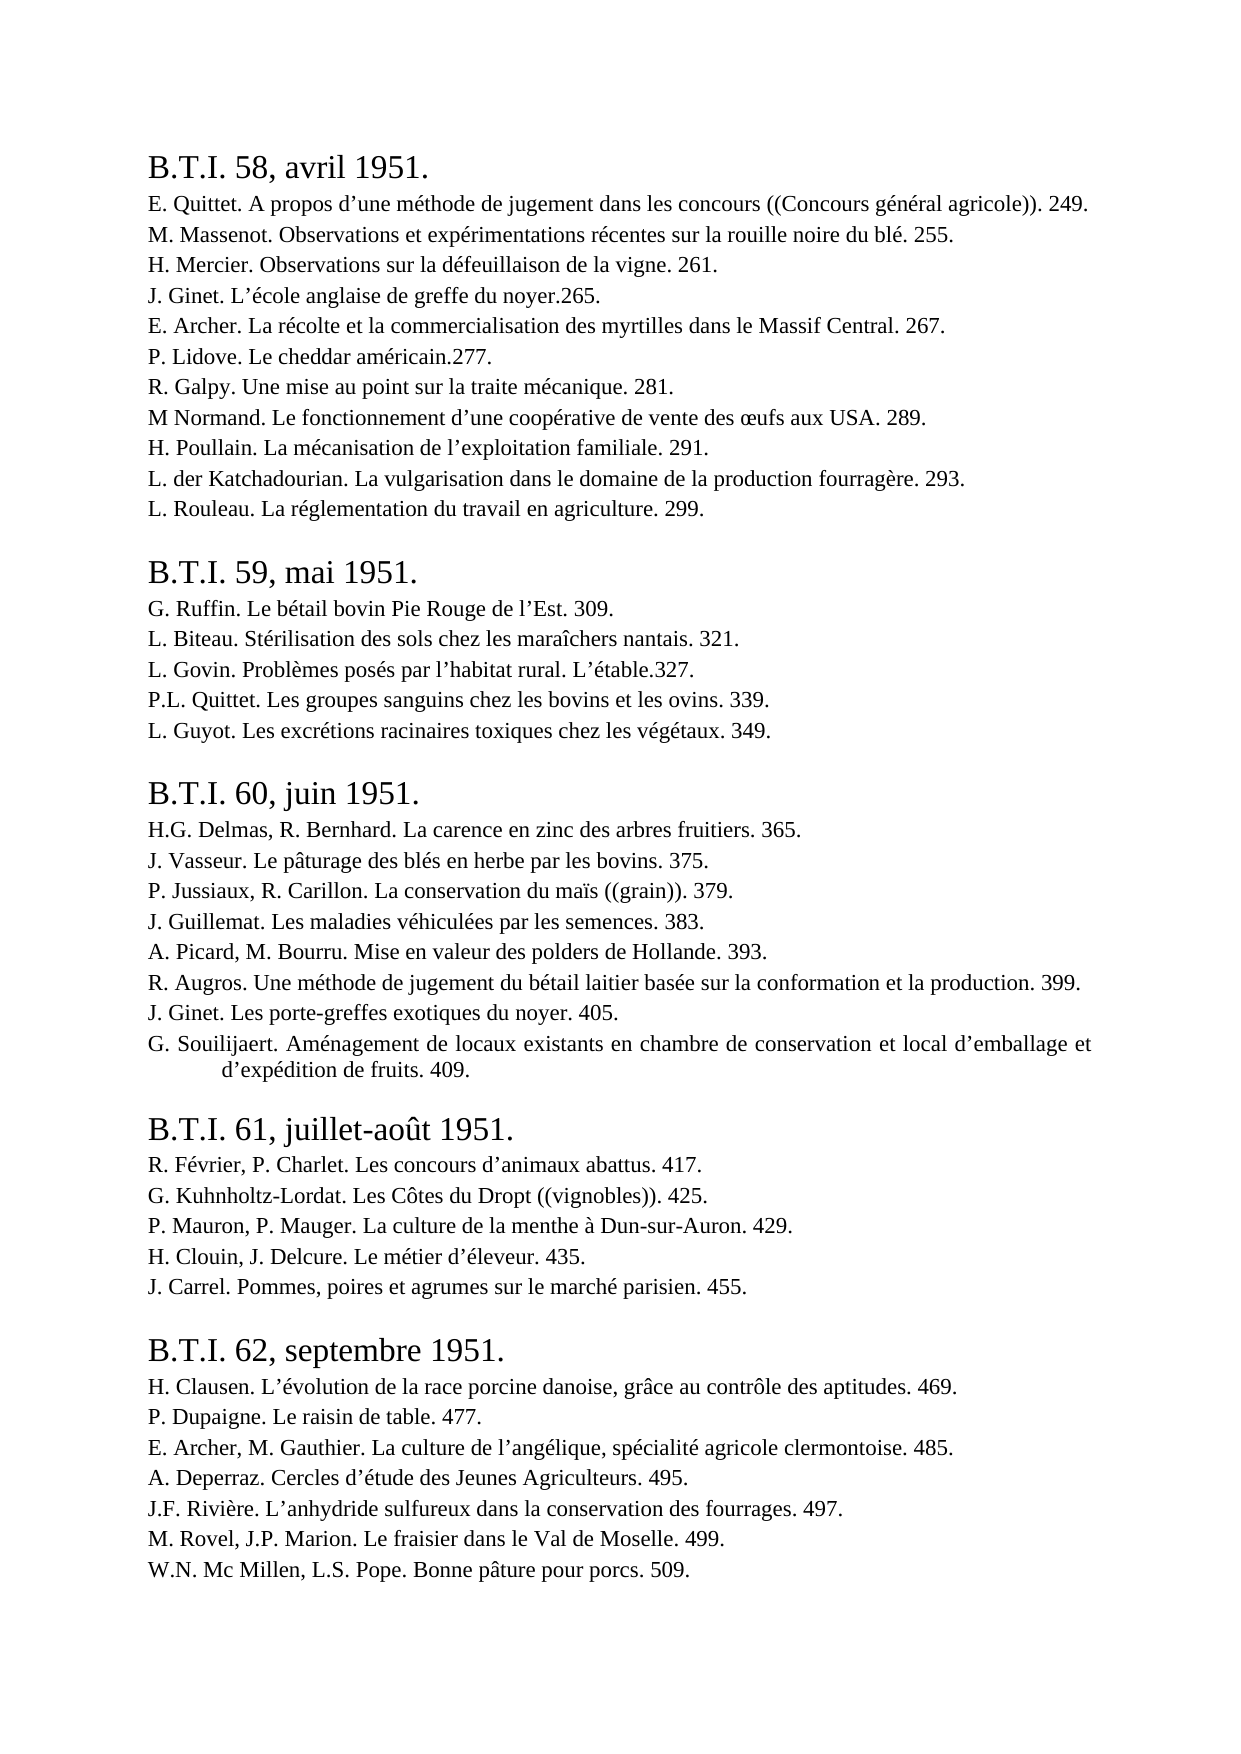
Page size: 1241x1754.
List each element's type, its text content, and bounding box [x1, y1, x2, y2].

text P. Lidove. Le cheddar américain.277. [148, 343, 1093, 369]
text B.T.I. 59, mai 1951. [148, 552, 1093, 591]
text B.T.I. 62, septembre 1951. [148, 1330, 1093, 1369]
text P. Mauron, P. Mauger. La culture de la menthe à Dun-sur-Auron. 429. [148, 1212, 1093, 1239]
text J. Vasseur. Le pâturage des blés en herbe par les bovins. 375. [148, 847, 1093, 873]
text R. Février, P. Charlet. Les concours d’animaux abattus. 417. [148, 1151, 1093, 1178]
text J.F. Rivière. L’anhydride sulfureux dans la conservation des fourrages. 497. [148, 1495, 1093, 1521]
text P. Dupaigne. Le raisin de table. 477. [148, 1403, 1093, 1430]
text R. Galpy. Une mise au point sur la traite mécanique. 281. [148, 373, 1093, 399]
text J. Guillemat. Les maladies véhiculées par les semences. 383. [148, 908, 1093, 934]
text L. der Katchadourian. La vulgarisation dans le domaine de la production fourragère. 293. [148, 465, 1093, 491]
text L. Guyot. Les excrétions racinaires toxiques chez les végétaux. 349. [148, 717, 1093, 743]
text G. Kuhnholtz-Lordat. Les Côtes du Dropt ((vignobles)). 425. [148, 1182, 1093, 1208]
text J. Ginet. Les porte-greffes exotiques du noyer. 405. [148, 999, 1093, 1026]
text E. Archer. La récolte et la commercialisation des myrtilles dans le Massif Central. 267. [148, 312, 1093, 338]
text B.T.I. 60, juin 1951. [148, 774, 1093, 812]
text B.T.I. 61, juillet-août 1951. [148, 1109, 1093, 1147]
text A. Picard, M. Bourru. Mise en valeur des polders de Hollande. 393. [148, 938, 1093, 964]
text H. Poullain. La mécanisation de l’exploitation familiale. 291. [148, 434, 1093, 461]
text J. Ginet. L’école anglaise de greffe du noyer.265. [148, 282, 1093, 308]
text H.G. Delmas, R. Bernhard. La carence en zinc des arbres fruitiers. 365. [148, 816, 1093, 842]
text L. Biteau. Stérilisation des sols chez les maraîchers nantais. 321. [148, 625, 1093, 652]
text B.T.I. 58, avril 1951. [148, 148, 1093, 186]
text A. Deperraz. Cercles d’étude des Jeunes Agriculteurs. 495. [148, 1464, 1093, 1491]
text W.N. Mc Millen, L.S. Pope. Bonne pâture pour porcs. 509. [148, 1556, 1093, 1582]
text H. Clausen. L’évolution de la race porcine danoise, grâce au contrôle des aptitudes. 469. [148, 1373, 1093, 1399]
text G. Souilijaert. Aménagement de locaux existants en chambre de conservation et local d’emballage et d’expédition de fruits. 409. [148, 1030, 1093, 1082]
text E. Quittet. A propos d’une méthode de jugement dans les concours ((Concours général agricole)). 249. [148, 190, 1093, 216]
text M. Massenot. Observations et expérimentations récentes sur la rouille noire du blé. 255. [148, 221, 1093, 247]
text M Normand. Le fonctionnement d’une coopérative de vente des œufs aux USA. 289. [148, 404, 1093, 430]
text P.L. Quittet. Les groupes sanguins chez les bovins et les ovins. 339. [148, 686, 1093, 713]
text J. Carrel. Pommes, poires et agrumes sur le marché parisien. 455. [148, 1273, 1093, 1300]
text H. Clouin, J. Delcure. Le métier d’éleveur. 435. [148, 1243, 1093, 1269]
text L. Govin. Problèmes posés par l’habitat rural. L’étable.327. [148, 656, 1093, 682]
text E. Archer, M. Gauthier. La culture de l’angélique, spécialité agricole clermontoise. 485. [148, 1434, 1093, 1460]
text R. Augros. Une méthode de jugement du bétail laitier basée sur la conformation et la production. 399. [148, 969, 1093, 995]
text H. Mercier. Observations sur la défeuillaison de la vigne. 261. [148, 251, 1093, 277]
text G. Ruffin. Le bétail bovin Pie Rouge de l’Est. 309. [148, 595, 1093, 621]
text M. Rovel, J.P. Marion. Le fraisier dans le Val de Moselle. 499. [148, 1525, 1093, 1552]
text L. Rouleau. La réglementation du travail en agriculture. 299. [148, 495, 1093, 522]
text P. Jussiaux, R. Carillon. La conservation du maïs ((grain)). 379. [148, 877, 1093, 903]
